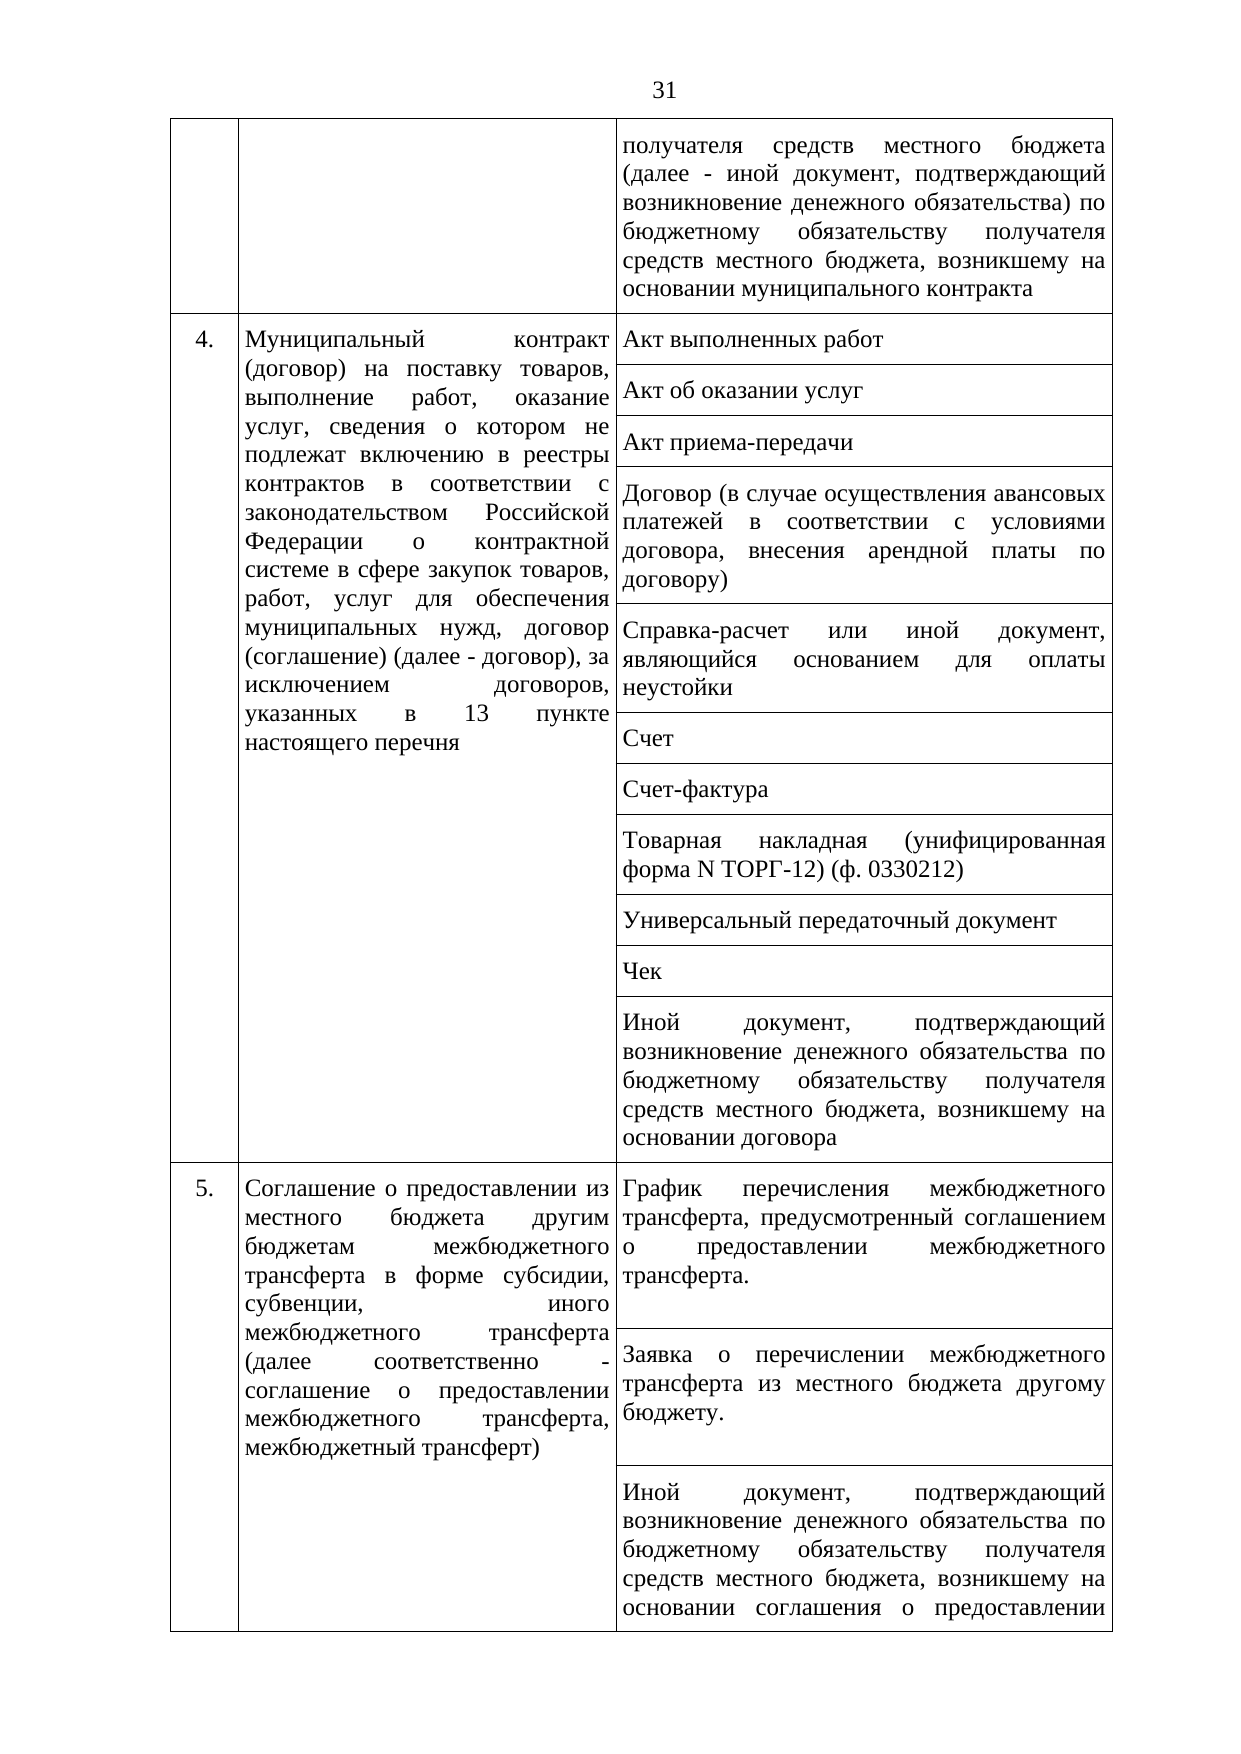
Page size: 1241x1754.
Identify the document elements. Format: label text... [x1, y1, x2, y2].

table_cell Товарная накладная (унифицированная форма N ТОРГ-12) (ф. 0330212) [617, 815, 1112, 894]
table_cell Универсальный передаточный документ [617, 895, 1112, 945]
table_cell Акт об оказании услуг [617, 365, 1112, 415]
table_cell Иной документ, подтверждающий возникновение денежного обязательства по бюджетному обязательству получателя средств местного бюджета, возникшему на основании договора [617, 997, 1112, 1162]
table_cell 4. [171, 314, 238, 1162]
table_cell Счет [617, 713, 1112, 763]
table_cell Соглашение о предоставлении из местного бюджета другим бюджетам межбюджетного трансферта в форме субсидии, субвенции, иного межбюджетного трансферта (далее соответственно - соглашение о предоставлении межбюджетного трансферта, межбюджетный трансферт) [239, 1163, 616, 1631]
table_cell График перечисления межбюджетного трансферта, предусмотренный соглашением о предоставлении межбюджетного трансферта. [617, 1163, 1112, 1328]
table_cell Акт приема-передачи [617, 416, 1112, 466]
table_cell Муниципальный контракт (договор) на поставку товаров, выполнение работ, оказание услуг, сведения о котором не подлежат включению в реестры контрактов в соответствии с законодательством Российской Федерации о контрактной системе в сфере закупок товаров, работ, услуг для обеспечения муниципальных нужд, договор (соглашение) (далее - договор), за исключением договоров, указанных в 13 пункте настоящего перечня [239, 314, 616, 1162]
table_cell Договор (в случае осуществления авансовых платежей в соответствии с условиями договора, внесения арендной платы по договору) [617, 467, 1112, 603]
table_cell Счет-фактура [617, 764, 1112, 814]
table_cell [617, 119, 1112, 313]
table_cell 5. [171, 1163, 238, 1631]
table_cell Заявка о перечислении межбюджетного трансферта из местного бюджета другому бюджету. [617, 1329, 1112, 1465]
table_cell Справка-расчет или иной документ, являющийся основанием для оплаты неустойки [617, 604, 1112, 712]
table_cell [617, 1466, 1112, 1631]
table_cell Акт выполненных работ [617, 314, 1112, 364]
table_cell Чек [617, 946, 1112, 996]
